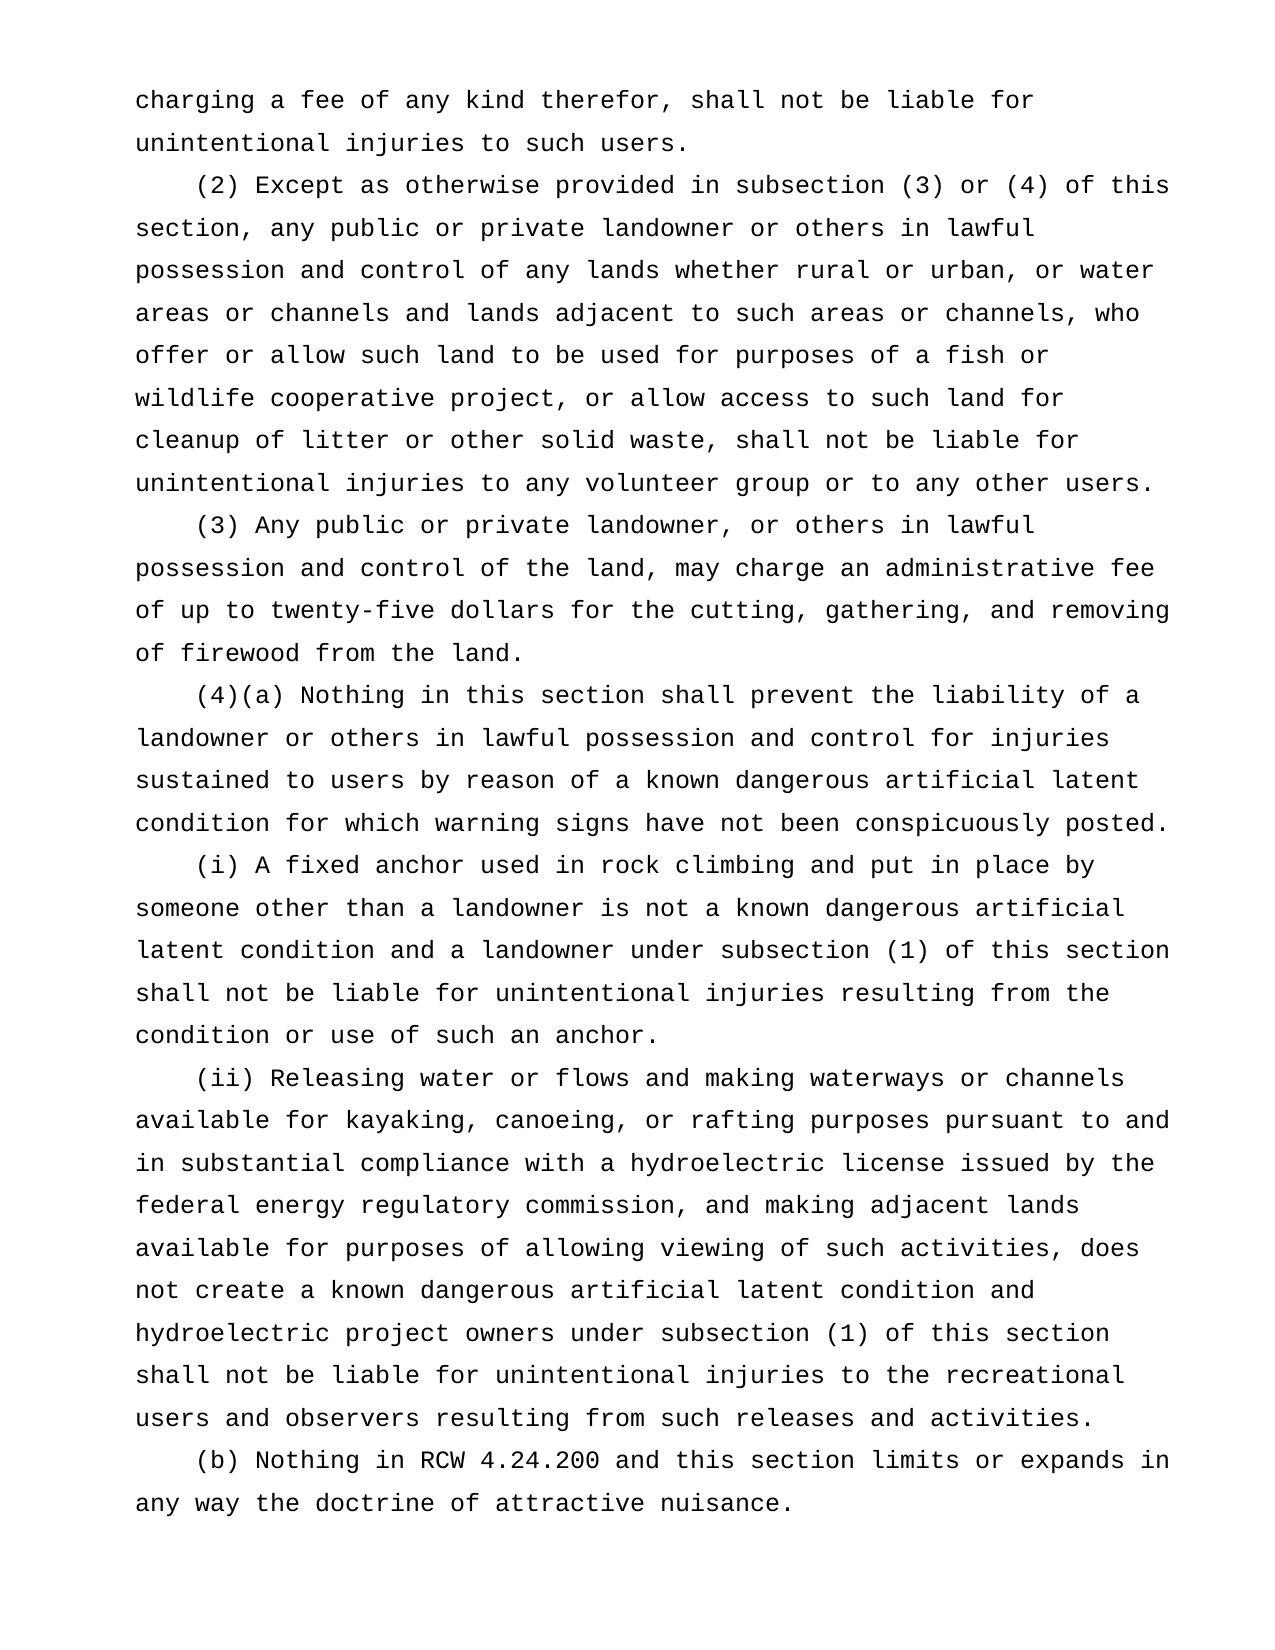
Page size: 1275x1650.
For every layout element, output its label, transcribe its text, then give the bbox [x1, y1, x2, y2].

text (3) Any public or private landowner, or others in lawful possession and control of the land, may charge an administrative fee of up to twenty-five dollars for the cutting, gathering, and removing of firewood from the land. [135, 500, 1170, 670]
text (ii) Releasing water or flows and making waterways or channels available for kayaking, canoeing, or rafting purposes pursuant to and in substantial compliance with a hydroelectric license issued by the federal energy regulatory commission, and making adjacent lands available for purposes of allowing viewing of such activities, does not create a known dangerous artificial latent condition and hydroelectric project owners under subsection (1) of this section shall not be liable for unintentional injuries to the recreational users and observers resulting from such releases and activities. [135, 1052, 1170, 1435]
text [135, 75, 1170, 160]
text (4)(a) Nothing in this section shall prevent the liability of a landowner or others in lawful possession and control for injuries sustained to users by reason of a known dangerous artificial latent condition for which warning signs have not been conspicuously posted. [135, 670, 1170, 840]
text (i) A fixed anchor used in rock climbing and put in place by someone other than a landowner is not a known dangerous artificial latent condition and a landowner under subsection (1) of this section shall not be liable for unintentional injuries resulting from the condition or use of such an anchor. [135, 840, 1170, 1052]
text (b) Nothing in RCW 4.24.200 and this section limits or expands in any way the doctrine of attractive nuisance. [135, 1435, 1170, 1520]
text (2) Except as otherwise provided in subsection (3) or (4) of this section, any public or private landowner or others in lawful possession and control of any lands whether rural or urban, or water areas or channels and lands adjacent to such areas or channels, who offer or allow such land to be used for purposes of a fish or wildlife cooperative project, or allow access to such land for cleanup of litter or other solid waste, shall not be liable for unintentional injuries to any volunteer group or to any other users. [135, 160, 1170, 500]
